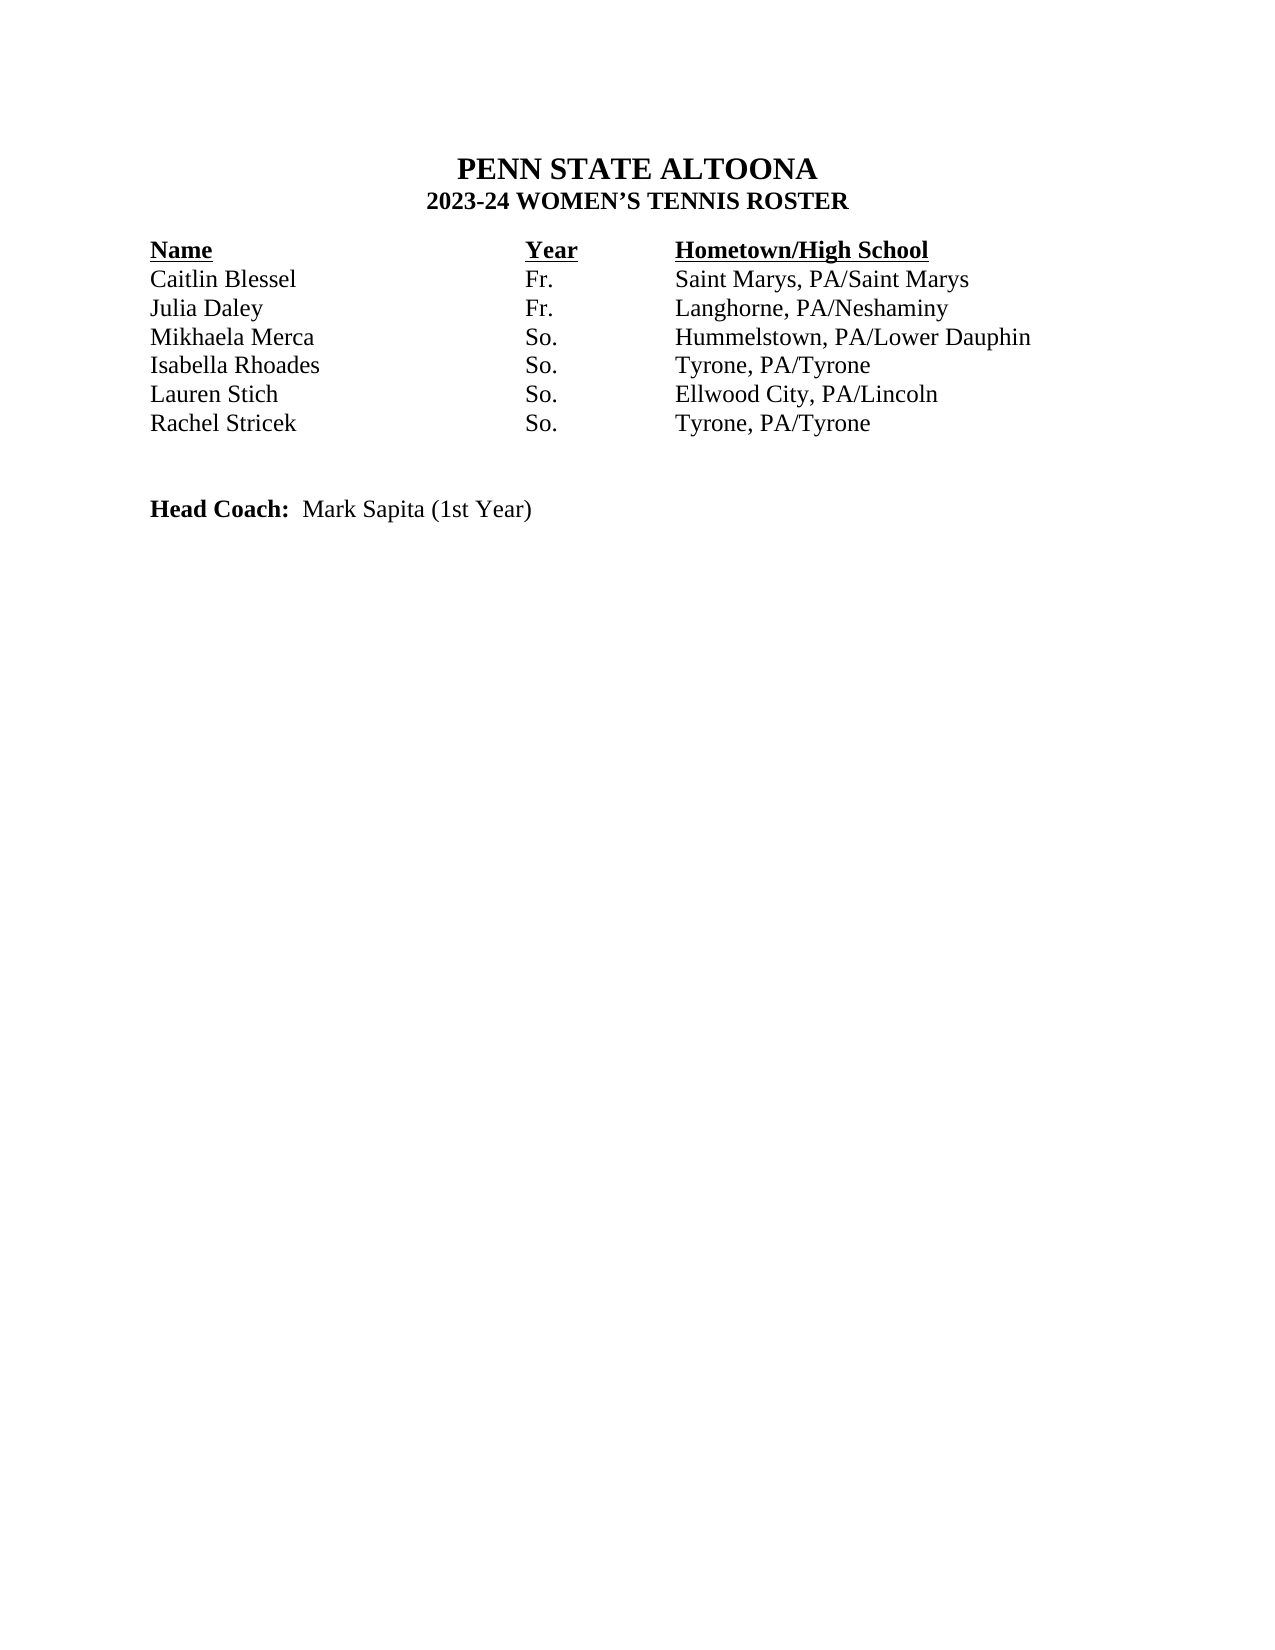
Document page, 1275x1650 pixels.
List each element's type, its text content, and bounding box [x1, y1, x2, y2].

text PENN STATE ALTOONA 2023-24 WOMEN’S TENNIS ROSTER [150, 150, 1125, 215]
text Head Coach: Mark Sapita (1st Year) [150, 494, 1125, 523]
text Rachel Stricek So. Tyrone, PA/Tyrone [150, 408, 1125, 437]
text Caitlin Blessel Fr. Saint Marys, PA/Saint Marys [150, 264, 1125, 293]
text Mikhaela Merca So. Hummelstown, PA/Lower Dauphin [150, 322, 1125, 351]
text Julia Daley Fr. Langhorne, PA/Neshaminy [150, 293, 1125, 322]
text Name Year Hometown/High School [150, 236, 1125, 264]
text Lauren Stich So. Ellwood City, PA/Lincoln [150, 379, 1125, 408]
text Isabella Rhoades So. Tyrone, PA/Tyrone [150, 351, 1125, 379]
